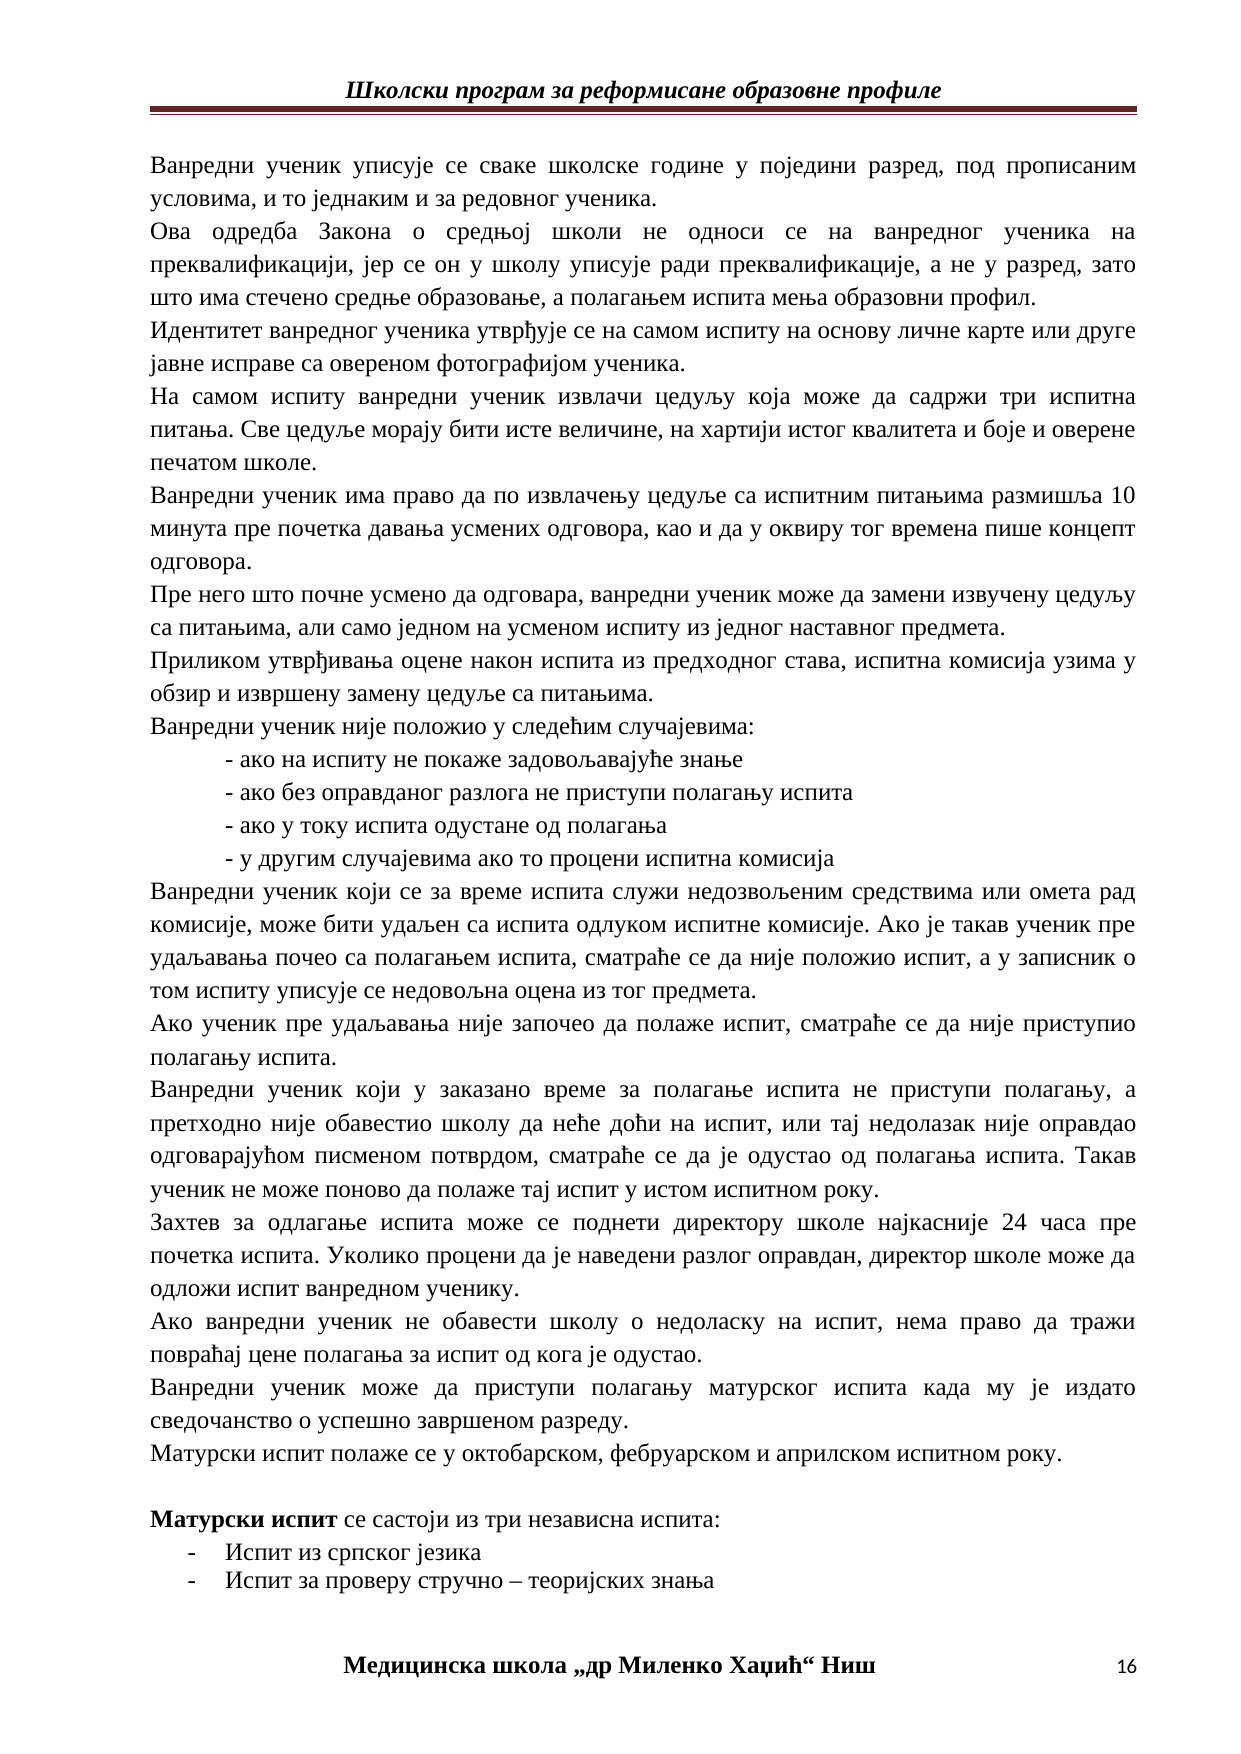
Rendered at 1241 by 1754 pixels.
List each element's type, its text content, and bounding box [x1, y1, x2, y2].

text На самом испиту ванредни ученик извлачи цедуљу која може да садржи три испитна питања. Све цедуље морају бити исте величине, на хартији истог квалитета и боје и оверене печатом школе. [150, 381, 1137, 476]
text Пре него што почне усмено да одговара, ванредни ученик може да замени извучену цедуљу са питањима, али само једном на усменом испиту из једног наставног предмета. [150, 579, 1137, 641]
list Испит за проверу стручно – теоријских знања [187, 1566, 1137, 1594]
list Испит из српског језика [187, 1537, 1137, 1566]
text Приликом утврђивања оцене након испита из предходног става, испитна комисија узима у обзир и извршену замену цедуље са питањима. [150, 645, 1137, 707]
text Ванредни ученик који се за време испита служи недозвољеним средствима или омета рад комисије, може бити удаљен са испита одлуком испитне комисије. Ако је такав ученик пре удаљавања почео са полагањем испита, сматраће се да није положио испит, а у записник о том испиту уписује се недовољна оцена из тог предмета. [150, 876, 1137, 1004]
text - у другим случајевима ако то процени испитна комисија [150, 843, 1137, 872]
text - ако у току испита одустане од полагања [150, 810, 1137, 839]
text Захтев за одлагање испита може се поднети директору школе најкасније 24 часа пре почетка испита. Уколико процени да је наведени разлог оправдан, директор школе може да одложи испит ванредном ученику. [150, 1207, 1137, 1301]
text Ванредни ученик може да приступи полагању матурског испита када му је издато сведочанство о успешно завршеном разреду. [150, 1372, 1137, 1433]
text Ако ванредни ученик не обавести школу о недоласку на испит, нема право да тражи повраћај цене полагања за испит од кога је одустао. [150, 1306, 1137, 1367]
text Ванредни ученик који у заказано време за полагање испита не приступи полагању, а претходно није обавестио школу да неће доћи на испит, или тај недолазак није оправдао одговарајућом писменом потврдом, сматраће се да је одустао од полагања испита. Такав ученик не може поново да полаже тај испит у истом испитном року. [150, 1074, 1137, 1202]
text Ова одредба Закона о средњој школи не односи се на ванредног ученика на преквалификацији, јер се он у школу уписује ради преквалификације, а не у разред, зато што има стечено средње образовање, а полагањем испита мења образовни профил. [150, 216, 1137, 311]
text Ако ученик пре удаљавања није започео да полаже испит, сматраће се да није приступио полагању испита. [150, 1008, 1137, 1070]
text Ванредни ученик уписује се сваке школске године у поједини разред, под прописаним условима, и то једнаким и за редовног ученика. [150, 150, 1137, 212]
text - ако на испиту не покаже задовољавајуће знање [150, 744, 1137, 773]
text Ванредни ученик није положио у следећим случајевима: [150, 711, 1137, 740]
text Идентитет ванредног ученика утврђује се на самом испиту на основу личне карте или друге јавне исправе са овереном фотографијом ученика. [150, 315, 1137, 377]
text Ванредни ученик има право да по извлачењу цедуље са испитним питањима размишља 10 минута пре почетка давања усмених одговора, као и да у оквиру тог времена пише концепт одговора. [150, 480, 1137, 575]
text - ако без оправданог разлога не приступи полагању испита [150, 777, 1137, 806]
text Матурски испит полаже се у октобарском, фебруарском и априлском испитном року. [150, 1438, 1137, 1467]
text Матурски испит се састоји из три независна испита: [150, 1504, 1137, 1533]
